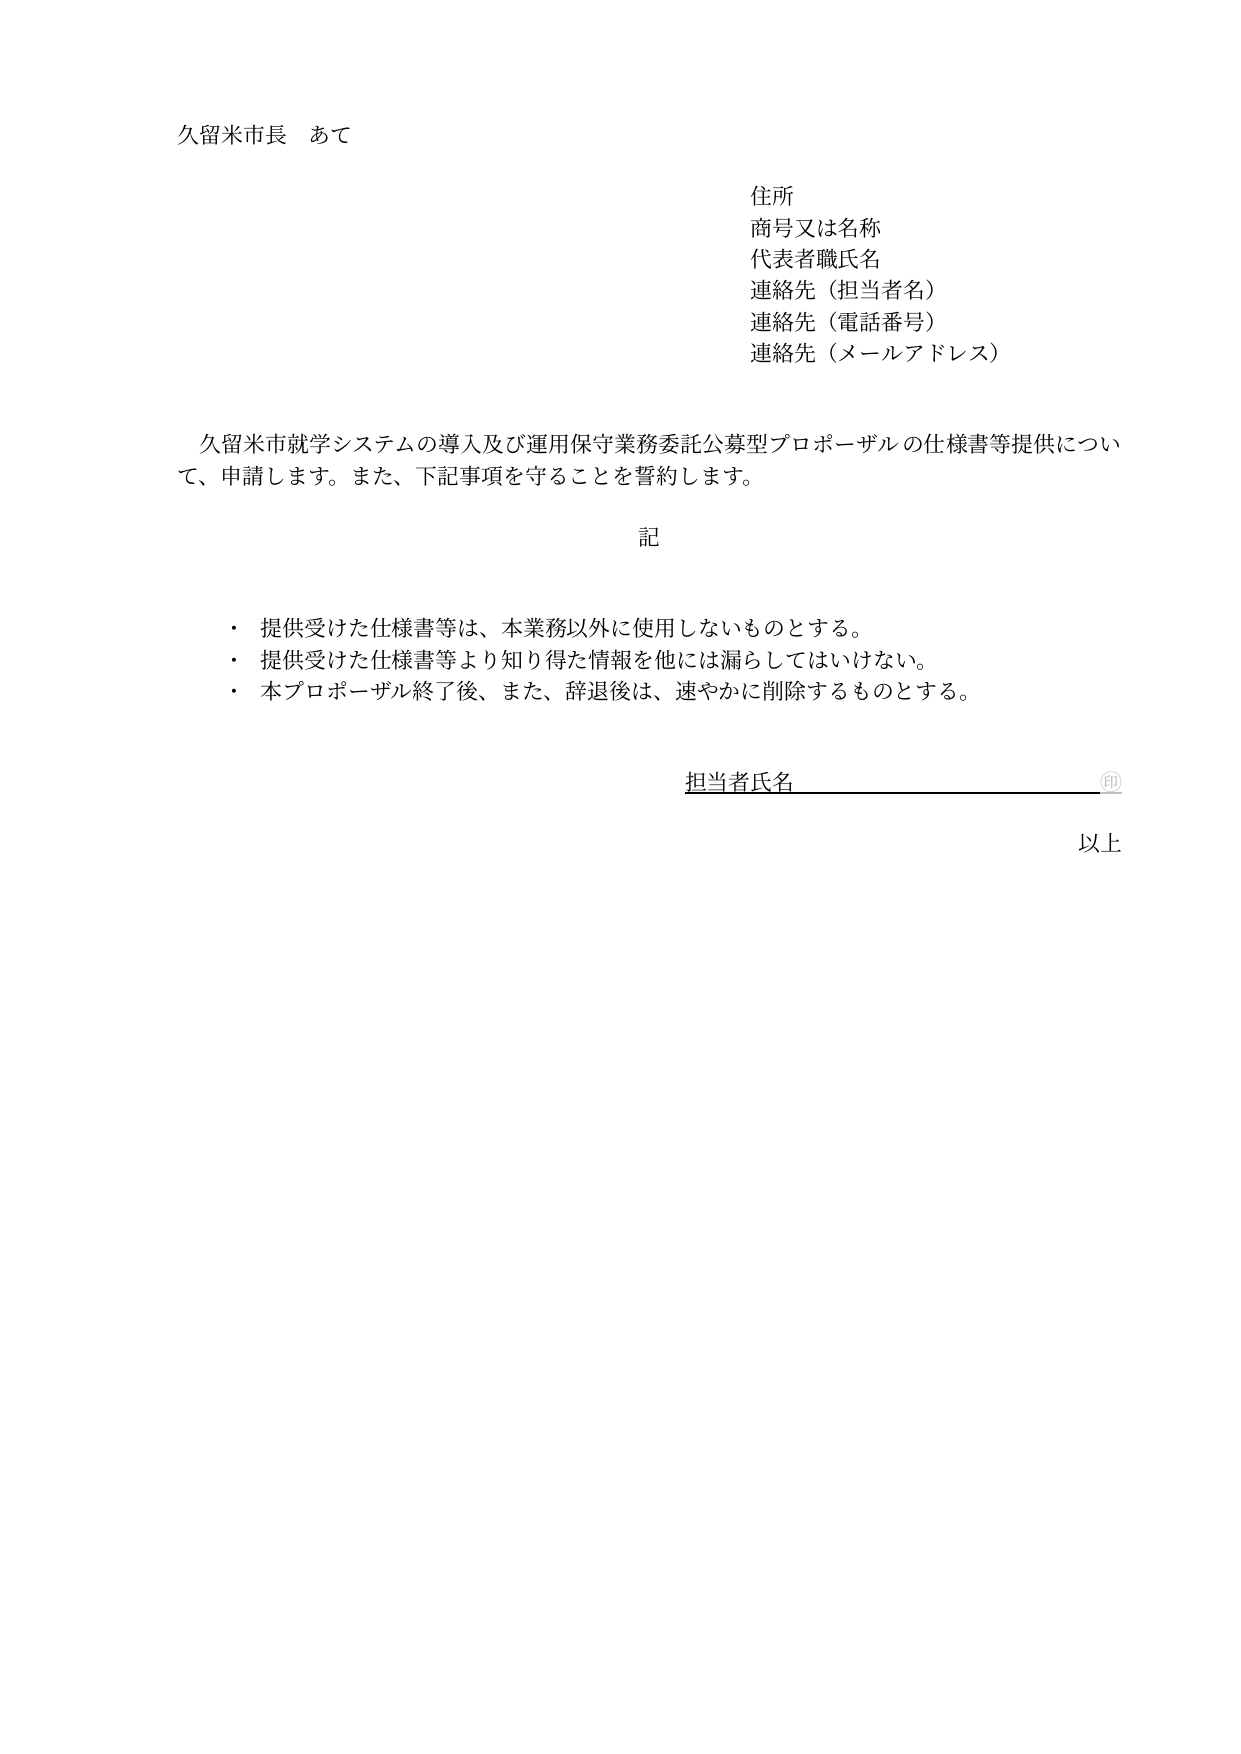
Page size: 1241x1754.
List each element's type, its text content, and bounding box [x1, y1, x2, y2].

list 提供受けた仕様書等より知り得た情報を他には漏らしてはいけない。 [223, 643, 1122, 674]
text 代表者職氏名 [750, 242, 1122, 274]
text 連絡先（担当者名） [750, 274, 1122, 305]
list 本プロポーザル終了後、また、辞退後は、速やかに削除するものとする。 [223, 674, 1122, 706]
text 商号又は名称 [750, 211, 1122, 242]
text 担当者氏名 ㊞ [177, 765, 1122, 797]
text 久留米市長 あて [177, 118, 1122, 149]
text 記 [177, 520, 1122, 552]
text 以上 [177, 827, 1122, 858]
text 連絡先（電話番号） [750, 305, 1122, 337]
text 連絡先（メールアドレス） [750, 337, 1122, 368]
list 提供受けた仕様書等は、本業務以外に使用しないものとする。 [223, 611, 1122, 643]
text 住所 [750, 179, 1122, 211]
text 久留米市就学システムの導入及び運用保守業務委託公募型プロポーザルの仕様書等提供について、申請します。また、下記事項を守ることを誓約します。 [177, 428, 1122, 491]
